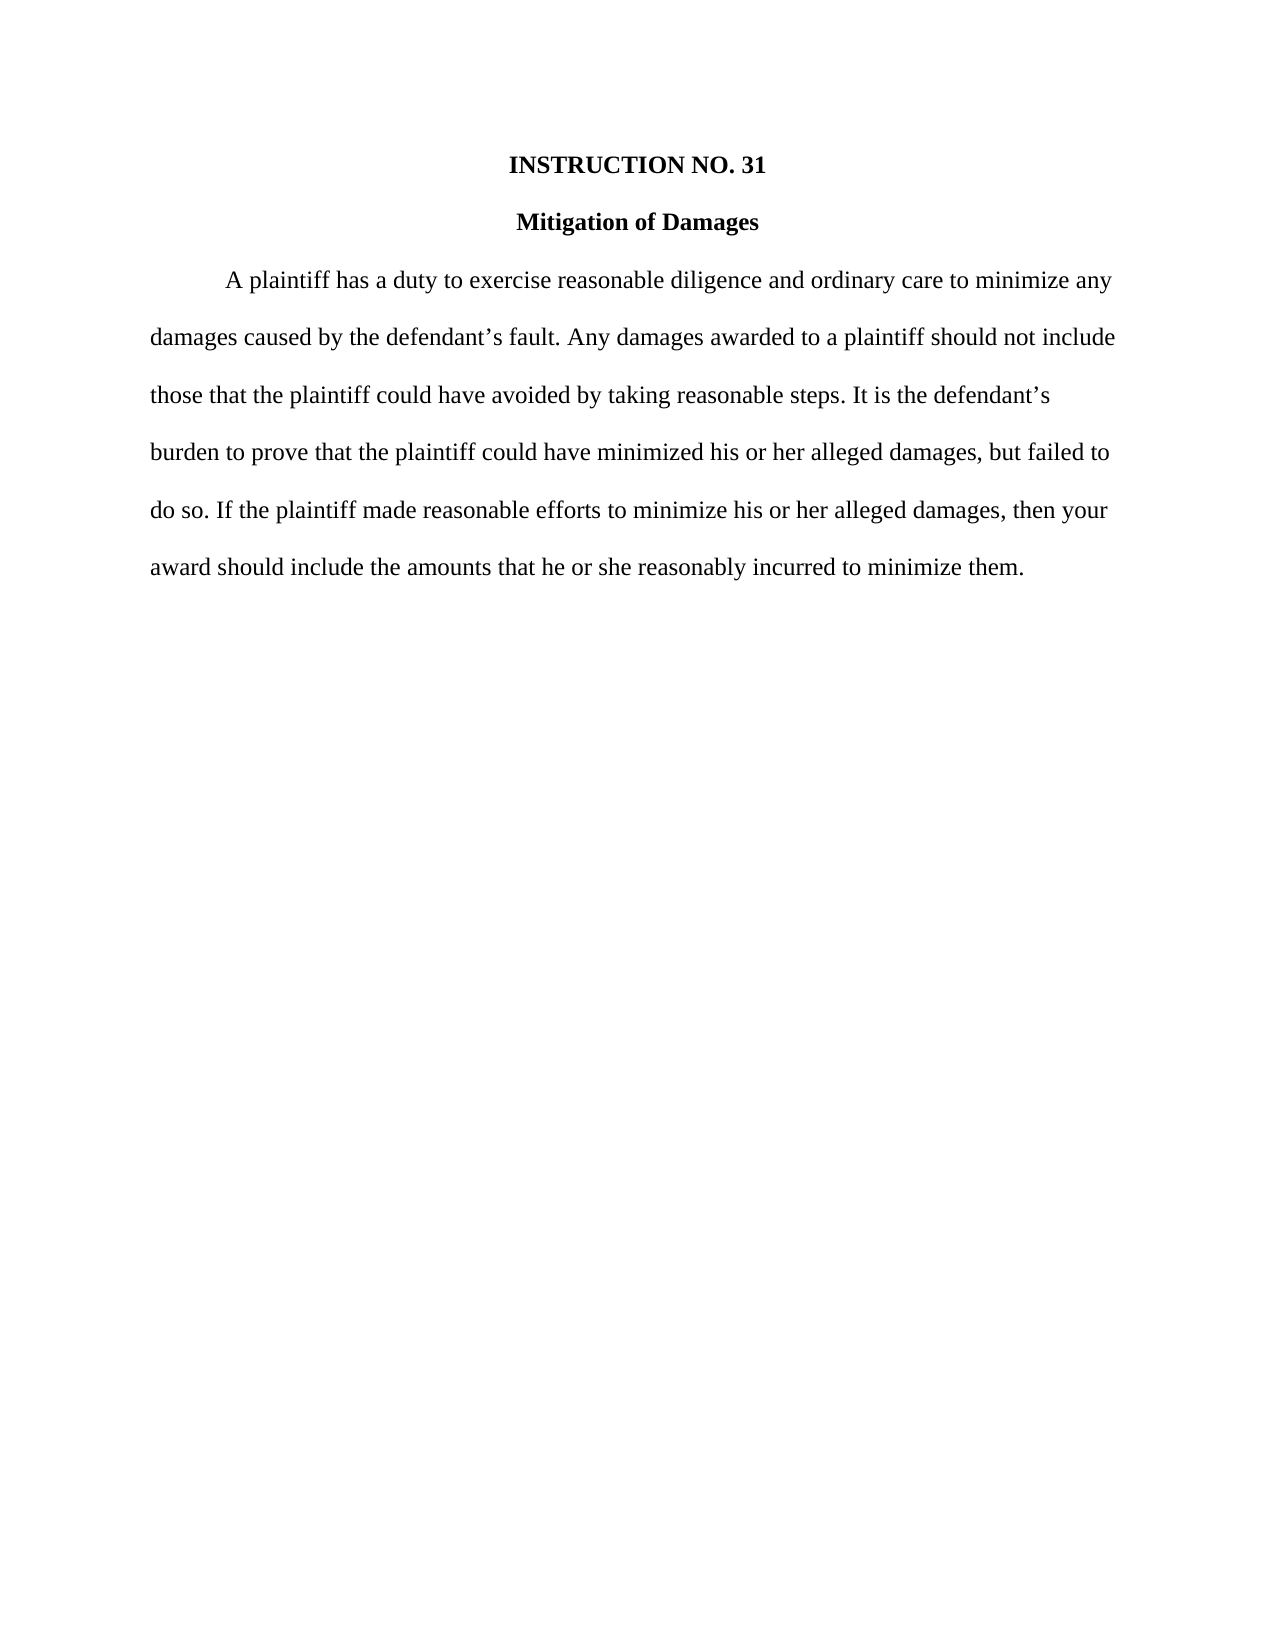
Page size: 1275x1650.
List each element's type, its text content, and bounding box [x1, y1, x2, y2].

text INSTRUCTION NO. 31 [150, 150, 1125, 179]
text Mitigation of Damages [150, 207, 1125, 236]
text A plaintiff has a duty to exercise reasonable diligence and ordinary care to minimize any damages caused by the defendant’s fault. Any damages awarded to a plaintiff should not include those that the plaintiff could have avoided by taking reasonable steps. It is the defendant’s burden to prove that the plaintiff could have minimized his or her alleged damages, but failed to do so. If the plaintiff made reasonable efforts to minimize his or her alleged damages, then your award should include the amounts that he or she reasonably incurred to minimize them. [150, 265, 1125, 581]
